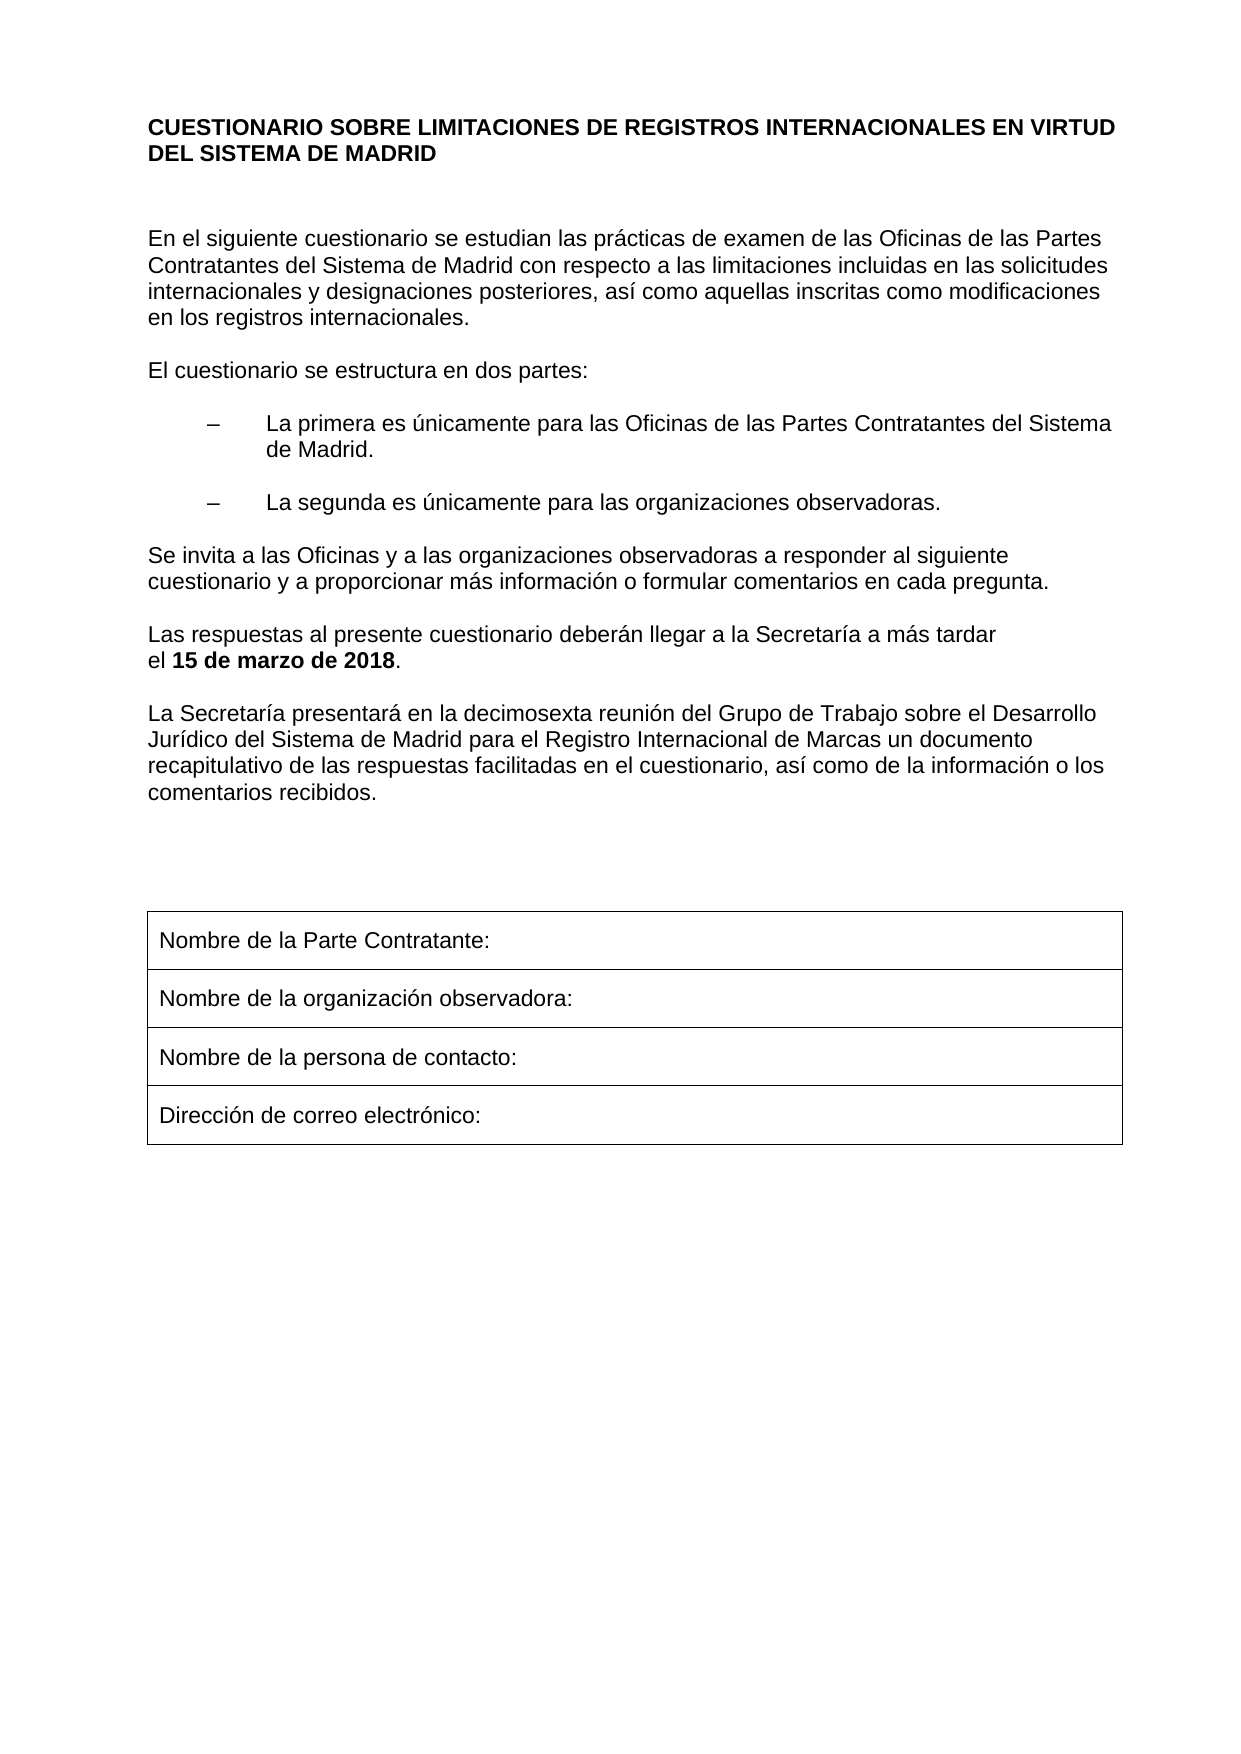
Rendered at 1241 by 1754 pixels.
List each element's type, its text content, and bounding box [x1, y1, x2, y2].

subtitle CUESTIONARIO SOBRE LIMITACIONES DE REGISTROS INTERNACIONALES EN VIRTUD DEL SISTEMA DE MADRID [148, 114, 1122, 166]
text – La primera es únicamente para las Oficinas de las Partes Contratantes del Sistema de Madrid. [207, 410, 1122, 462]
text Se invita a las Oficinas y a las organizaciones observadoras a responder al siguiente cuestionario y a proporcionar más información o formular comentarios en cada pregunta. [148, 542, 1122, 594]
table_header Nombre de la Parte Contratante: [148, 912, 1122, 969]
text La Secretaría presentará en la decimosexta reunión del Grupo de Trabajo sobre el Desarrollo Jurídico del Sistema de Madrid para el Registro Internacional de Marcas un documento recapitulativo de las respuestas facilitadas en el cuestionario, así como de la información o los comentarios recibidos. [148, 700, 1122, 805]
table_cell Dirección de correo electrónico: [148, 1086, 1122, 1143]
text En el siguiente cuestionario se estudian las prácticas de examen de las Oficinas de las Partes Contratantes del Sistema de Madrid con respecto a las limitaciones incluidas en las solicitudes internacionales y designaciones posteriores, así como aquellas inscritas como modificaciones en los registros internacionales. [148, 225, 1122, 331]
table_cell Nombre de la persona de contacto: [148, 1028, 1122, 1085]
table_cell Nombre de la organización observadora: [148, 970, 1122, 1027]
text El cuestionario se estructura en dos partes: [148, 357, 1122, 383]
text Las respuestas al presente cuestionario deberán llegar a la Secretaría a más tardar el 15 de marzo de 2018. [148, 621, 1122, 673]
text – La segunda es únicamente para las organizaciones observadoras. [207, 489, 1122, 515]
